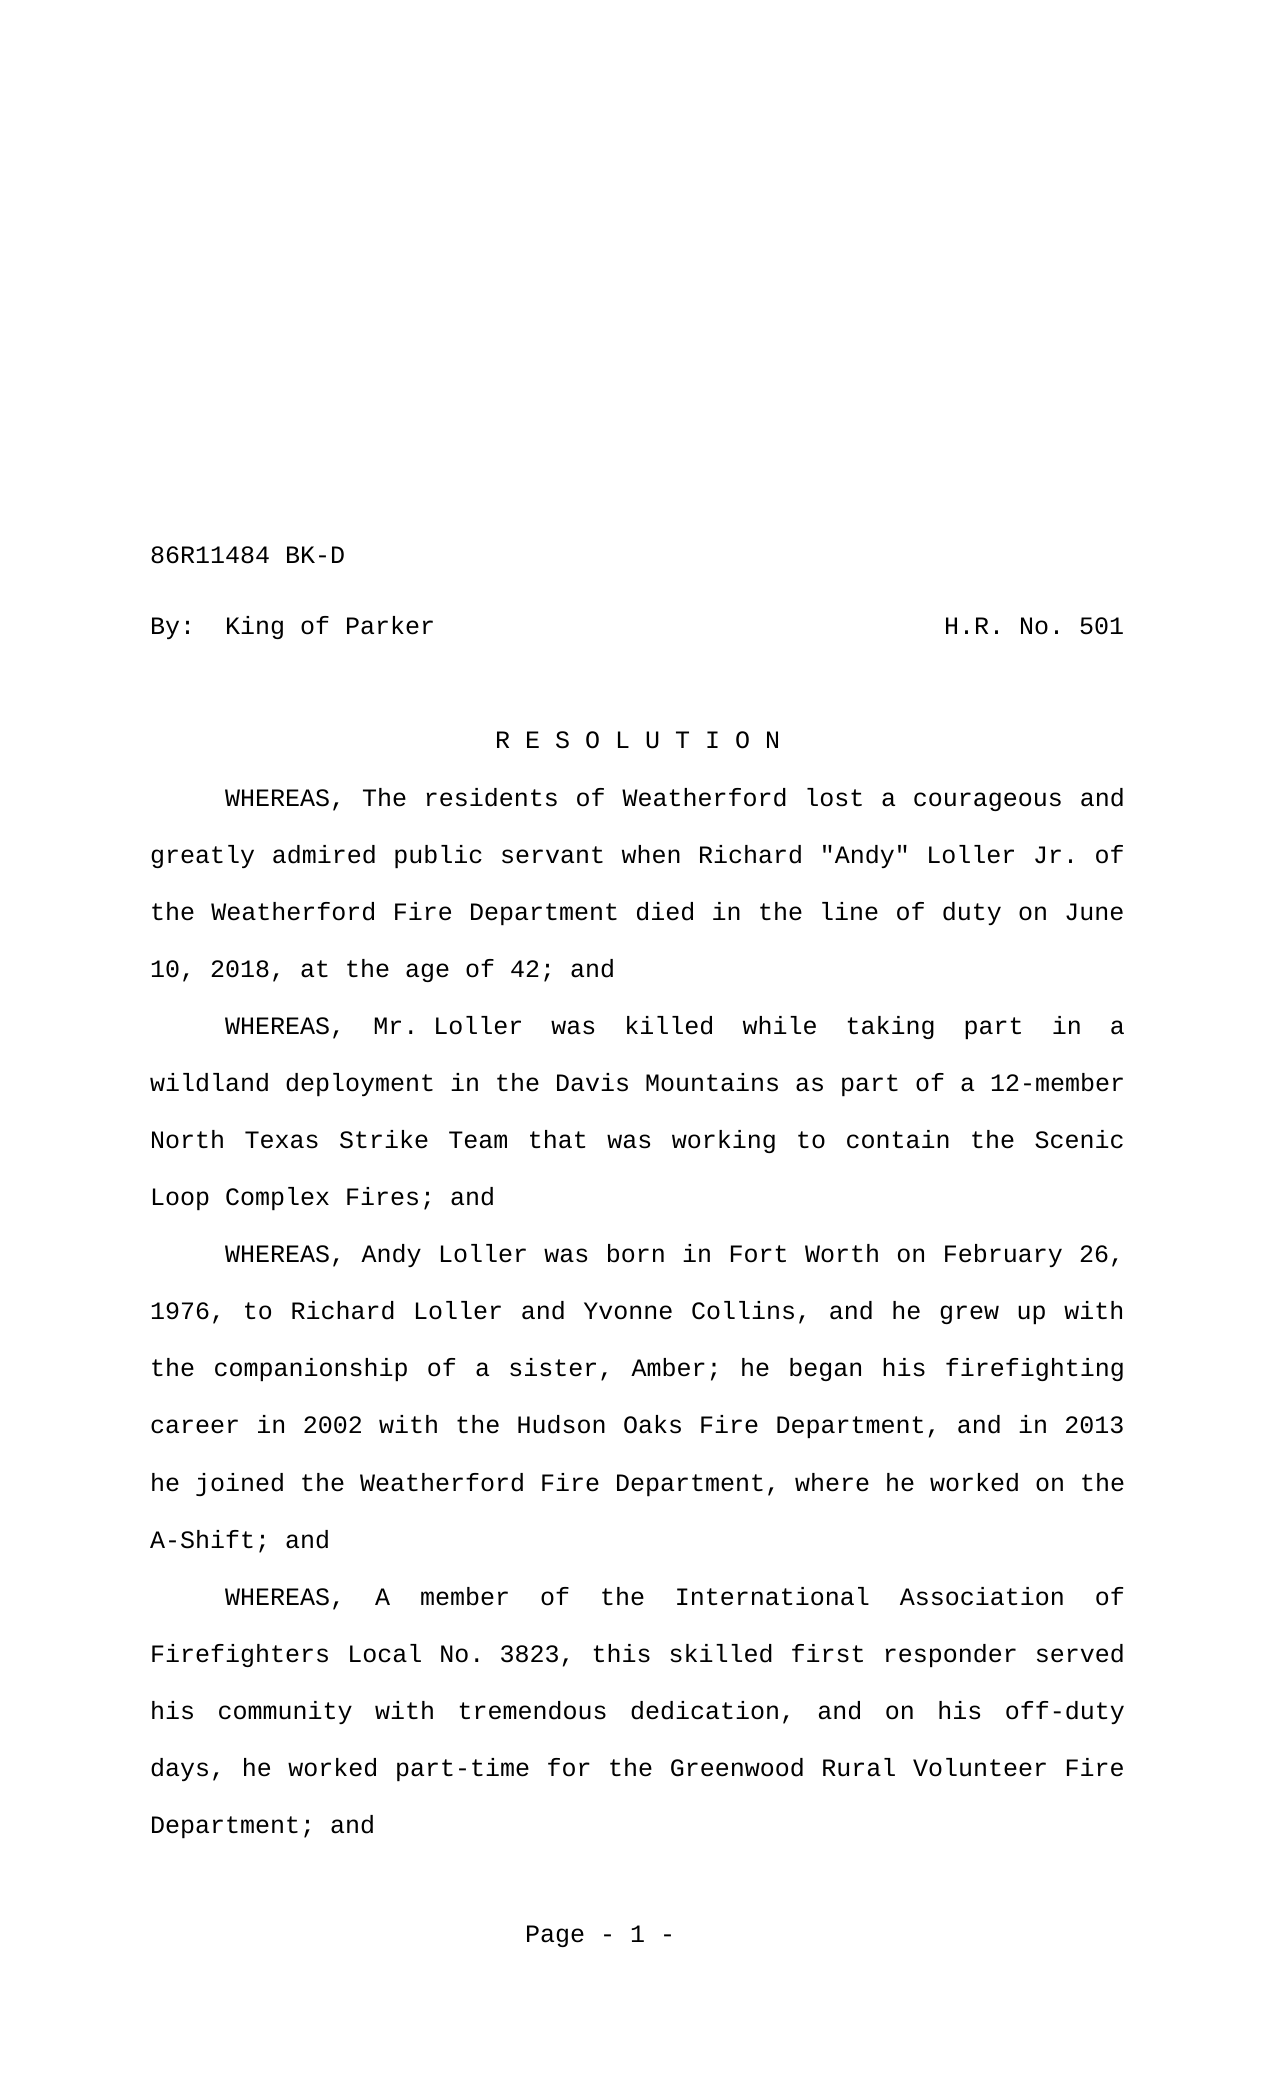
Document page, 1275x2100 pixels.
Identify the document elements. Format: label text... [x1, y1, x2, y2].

text R E S O L U T I O N [150, 728, 1125, 756]
text WHEREAS, Mr. Loller was killed while taking part in a wildland deployment in the Davis Mountains as part of a 12-member North Texas Strike Team that was working to contain the Scenic Loop Complex Fires; and [150, 1013, 1125, 1213]
text WHEREAS, Andy Loller was born in Fort Worth on February 26, 1976, to Richard Loller and Yvonne Collins, and he grew up with the companionship of a sister, Amber; he began his firefighting career in 2002 with the Hudson Oaks Fire Department, and in 2013 he joined the Weatherford Fire Department, where he worked on the A-Shift; and [150, 1242, 1125, 1556]
text WHEREAS, The residents of Weatherford lost a courageous and greatly admired public servant when Richard "Andy" Loller Jr. of the Weatherford Fire Department died in the line of duty on June 10, 2018, at the age of 42; and [150, 785, 1125, 985]
text WHEREAS, A member of the International Association of Firefighters Local No. 3823, this skilled first responder served his community with tremendous dedication, and on his off-duty days, he worked part-time for the Greenwood Rural Volunteer Fire Department; and [150, 1584, 1125, 1841]
text 86R11484 BK-D [150, 542, 1125, 571]
text By: King of Parker H.R. No. 501 [150, 614, 1125, 642]
